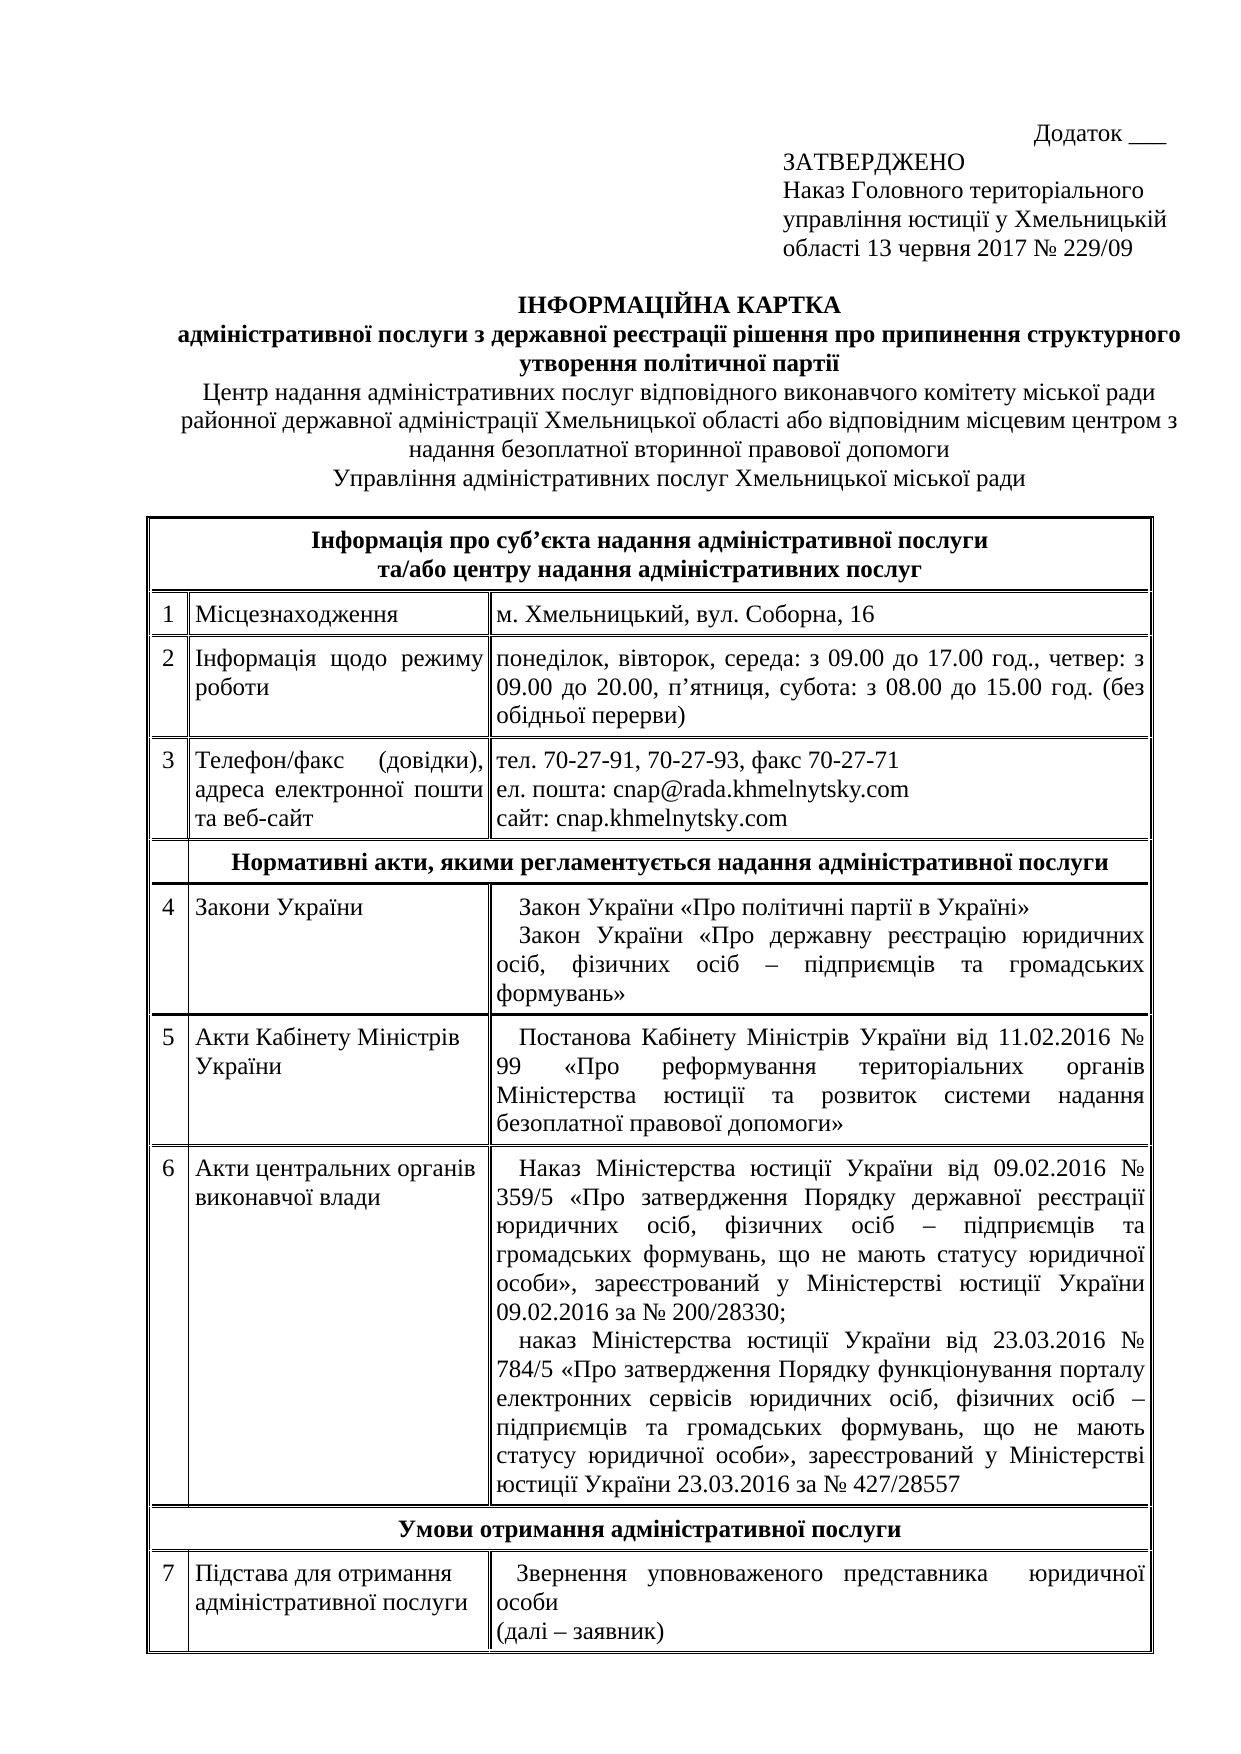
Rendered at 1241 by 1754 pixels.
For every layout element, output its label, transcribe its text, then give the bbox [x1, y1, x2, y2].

table_cell Звернення уповноваженого представника юридичної особи (далі – заявник) [490, 1549, 1152, 1651]
text ЗАТВЕРДЖЕНО [783, 147, 1181, 176]
table_cell Підстава для отримання адміністративної послуги [189, 1550, 490, 1651]
table_cell 7 [148, 1549, 188, 1651]
table_cell 2 [148, 634, 188, 736]
table_cell Умови отримання адміністративної послуги [150, 1504, 1151, 1549]
table_cell 3 [148, 736, 188, 838]
table_cell Місцезнаходження [190, 593, 488, 634]
table_cell Акти центральних органів виконавчої влади [189, 1147, 488, 1504]
table_cell 6 [150, 1144, 188, 1504]
text Наказ Головного територіального управління юстиції у Хмельницькій області 13 червня 2017 № 229/09 [783, 176, 1181, 262]
table_cell [148, 838, 188, 882]
table_cell Закон України «Про політичні партії в Україні» Закон України «Про державну реєстрацію юридичних осіб, фізичних осіб – підприємців та громадських формувань» [492, 882, 1150, 1013]
table_cell Наказ Міністерства юстиції України від 09.02.2016 № 359/5 «Про затвердження Порядку державної реєстрації юридичних осіб, фізичних осіб – підприємців та громадських формувань, що не мають статусу юридичної особи», зареєстрований у Міністерстві юстиції України 09.02.2016 за № 200/28330; наказ Міністерства юстиції України від 23.03.2016 № 784/5 «Про затвердження Порядку функціонування порталу електронних сервісів юридичних осіб, фізичних осіб – підприємців та громадських формувань, що не мають статусу юридичної особи», зареєстрований у Міністерстві юстиції України 23.03.2016 за № 427/28557 [492, 1144, 1151, 1504]
text ІНФОРМАЦІЙНА КАРТКА [177, 291, 1181, 319]
table_cell Інформація щодо режиму роботи [190, 637, 488, 736]
table_cell Закони України [189, 885, 488, 1013]
text Управління адміністративних послуг Хмельницької міської ради [177, 463, 1181, 492]
text Центр надання адміністративних послуг відповідного виконавчого комітету міської ради районної державної адміністрації Хмельницької області або відповідним місцевим центром з надання безоплатної вторинної правової допомоги [177, 377, 1181, 463]
table_cell тел. 70-27-91, 70-27-93, факс 70-27-71 ел. пошта: cnap@rada.khmelnytsky.com сайт: cnap.khmelnytsky.com [490, 736, 1152, 838]
table_cell 5 [148, 1013, 188, 1143]
table_cell 1 [150, 589, 187, 634]
text адміністративної послуги з державної реєстрації рішення про припинення структурного утворення політичної партії [177, 319, 1181, 377]
table_cell м. Хмельницький, вул. Соборна, 16 [492, 589, 1151, 634]
table_cell Телефон/факс (довідки), адреса електронної пошти та веб-сайт [190, 739, 488, 838]
table_cell Постанова Кабінету Міністрів України від 11.02.2016 № 99 «Про реформування територіальних органів Міністерства юстиції та розвиток системи надання безоплатної правової допомоги» [492, 1013, 1152, 1143]
table_cell Нормативні акти, якими регламентується надання адміністративної послуги [189, 838, 1152, 882]
table_header Інформація про суб’єкта надання адміністративної послуги та/або центру надання адміністративних послуг [150, 519, 1150, 589]
text Додаток ___ [177, 118, 1181, 147]
table_cell 4 [150, 882, 188, 1013]
table_cell понеділок, вівторок, середа: з 09.00 до 17.00 год., четвер: з 09.00 до 20.00, п’ятниця, субота: з 08.00 до 15.00 год. (без обідньої перерви) [490, 634, 1152, 736]
table_cell Акти Кабінету Міністрів України [189, 1016, 488, 1143]
